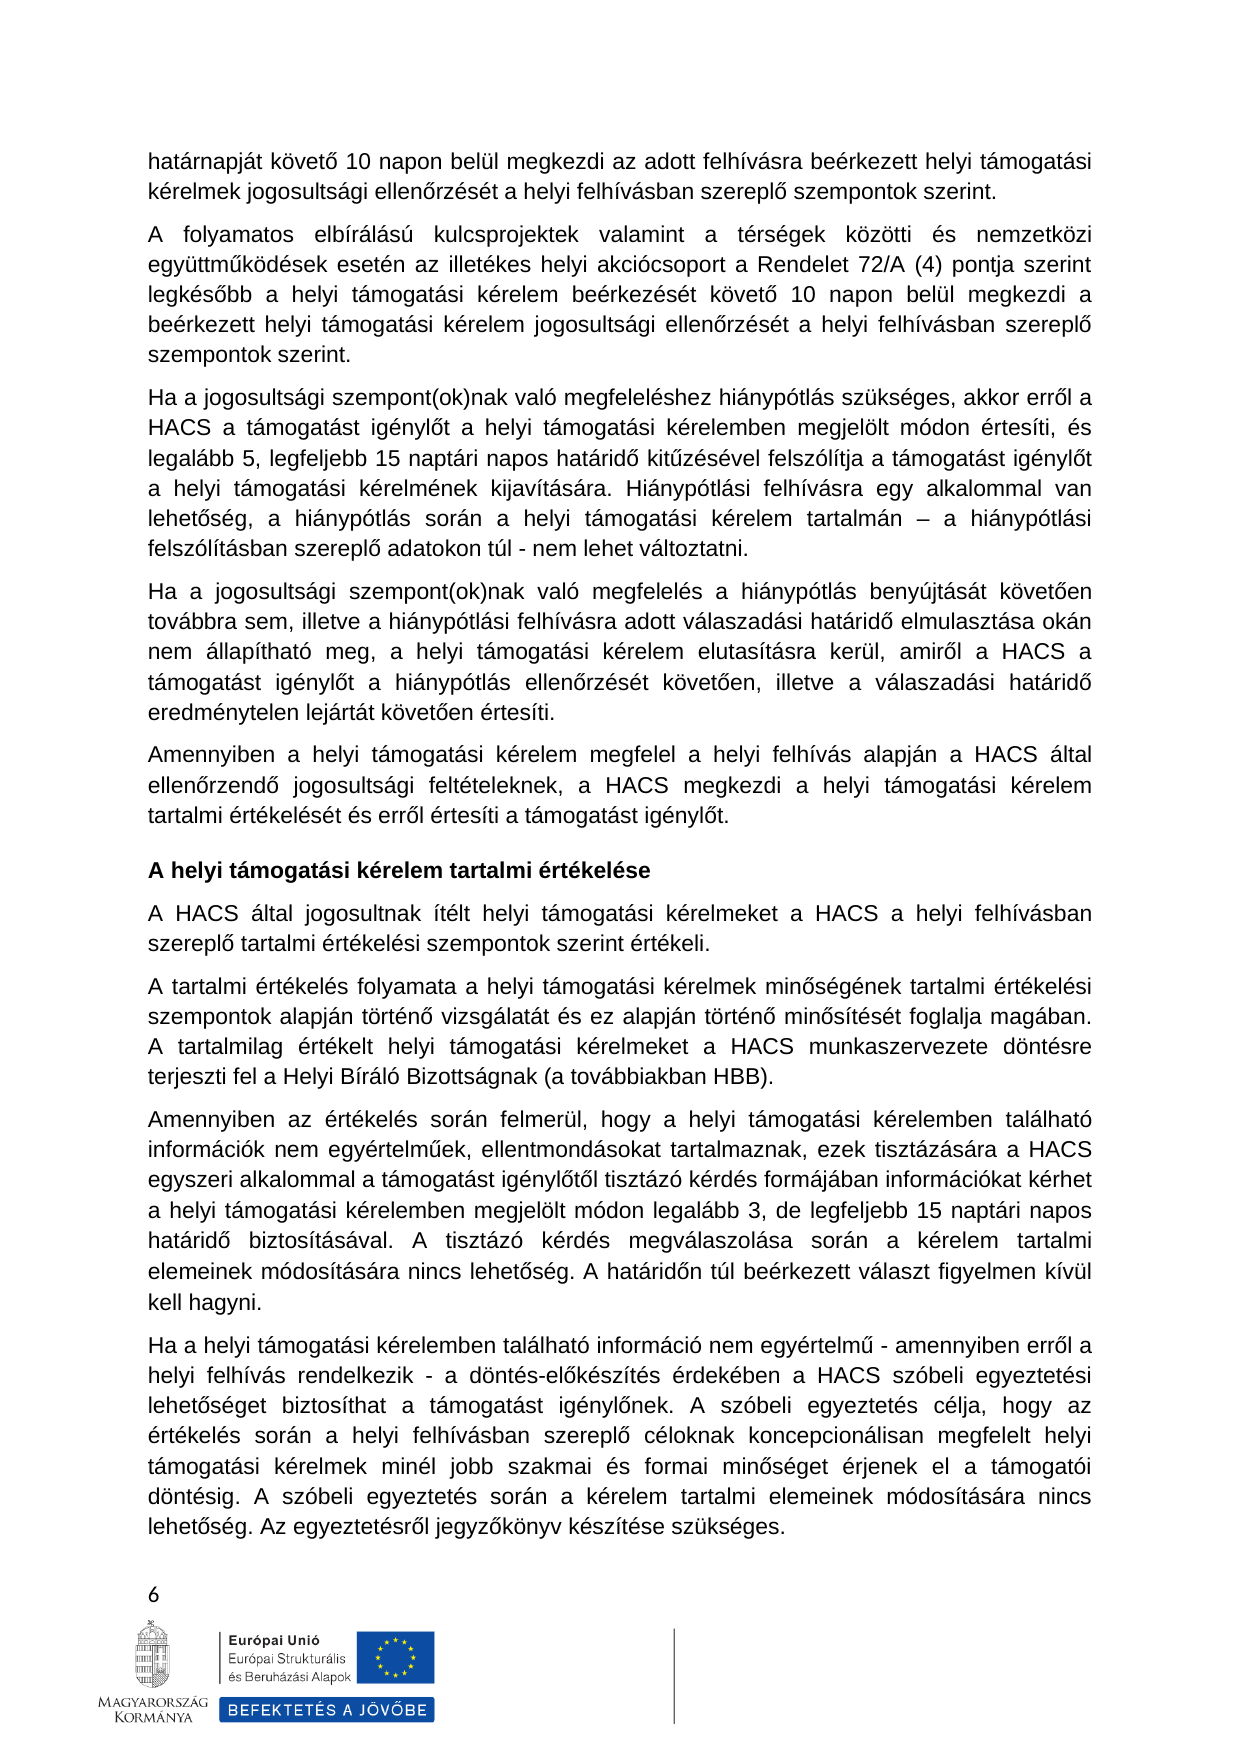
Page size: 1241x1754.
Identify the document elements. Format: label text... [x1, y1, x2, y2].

list A tartalmi értékelés folyamata a helyi támogatási kérelmek minőségének tartalmi értékelési szempontok alapján történő vizsgálatát és ez alapján történő minősítését foglalja magában. A tartalmilag értékelt helyi támogatási kérelmeket a HACS munkaszervezete döntésre terjeszti fel a Helyi Bíráló Bizottságnak (a továbbiakban HBB). [148, 973, 1093, 1089]
picture [23, 1581, 685, 1754]
list Ha a jogosultsági szempont(ok)nak való megfeleléshez hiánypótlás szükséges, akkor erről a HACS a támogatást igénylőt a helyi támogatási kérelemben megjelölt módon értesíti, és legalább 5, legfeljebb 15 naptári napos határidő kitűzésével felszólítja a támogatást igénylőt a helyi támogatási kérelmének kijavítására. Hiánypótlási felhívásra egy alkalommal van lehetőség, a hiánypótlás során a helyi támogatási kérelem tartalmán – a hiánypótlási felszólításban szereplő adatokon túl - nem lehet változtatni. [148, 384, 1093, 561]
list Ha a jogosultsági szempont(ok)nak való megfelelés a hiánypótlás benyújtását követően továbbra sem, illetve a hiánypótlási felhívásra adott válaszadási határidő elmulasztása okán nem állapítható meg, a helyi támogatási kérelem elutasításra kerül, amiről a HACS a támogatást igénylőt a hiánypótlás ellenőrzését követően, illetve a válaszadási határidő eredménytelen lejártát követően értesíti. [148, 578, 1093, 725]
text A folyamatos elbírálású kulcsprojektek valamint a térségek közötti és nemzetközi együttműködések esetén az illetékes helyi akciócsoport a Rendelet 72/A (4) pontja szerint legkésőbb a helyi támogatási kérelem beérkezését követő 10 napon belül megkezdi a beérkezett helyi támogatási kérelem jogosultsági ellenőrzését a helyi felhívásban szereplő szempontok szerint. [148, 221, 1093, 368]
list A helyi támogatási kérelem tartalmi értékelése [148, 857, 1093, 883]
list Amennyiben az értékelés során felmerül, hogy a helyi támogatási kérelemben található információk nem egyértelműek, ellentmondásokat tartalmaznak, ezek tisztázására a HACS egyszeri alkalommal a támogatást igénylőtől tisztázó kérdés formájában információkat kérhet a helyi támogatási kérelemben megjelölt módon legalább 3, de legfeljebb 15 naptári napos határidő biztosításával. A tisztázó kérdés megválaszolása során a kérelem tartalmi elemeinek módosítására nincs lehetőség. A határidőn túl beérkezett választ figyelmen kívül kell hagyni. [148, 1106, 1093, 1316]
text Szakaszos elbírálás esetén a területileg illetékes helyi akciócsoport a Rendelet 72/A (4) pontja szerint legkésőbb a helyi felhívásban rögzített szakasz zárását vagy beadási határnapját követő 10 napon belül megkezdi az adott felhívásra beérkezett helyi támogatási kérelmek jogosultsági ellenőrzését a helyi felhívásban szereplő szempontok szerint. [148, 148, 1093, 204]
list Amennyiben a helyi támogatási kérelem megfelel a helyi felhívás alapján a HACS által ellenőrzendő jogosultsági feltételeknek, a HACS megkezdi a helyi támogatási kérelem tartalmi értékelését és erről értesíti a támogatást igénylőt. [148, 741, 1093, 828]
list A HACS által jogosultnak ítélt helyi támogatási kérelmeket a HACS a helyi felhívásban szereplő tartalmi értékelési szempontok szerint értékeli. [148, 900, 1093, 956]
list Ha a helyi támogatási kérelemben található információ nem egyértelmű - amennyiben erről a helyi felhívás rendelkezik - a döntés-előkészítés érdekében a HACS szóbeli egyeztetési lehetőséget biztosíthat a támogatást igénylőnek. A szóbeli egyeztetés célja, hogy az értékelés során a helyi felhívásban szereplő céloknak koncepcionálisan megfelelt helyi támogatási kérelmek minél jobb szakmai és formai minőséget érjenek el a támogatói döntésig. A szóbeli egyeztetés során a kérelem tartalmi elemeinek módosítására nincs lehetőség. Az egyeztetésről jegyzőkönyv készítése szükséges. [148, 1332, 1093, 1539]
